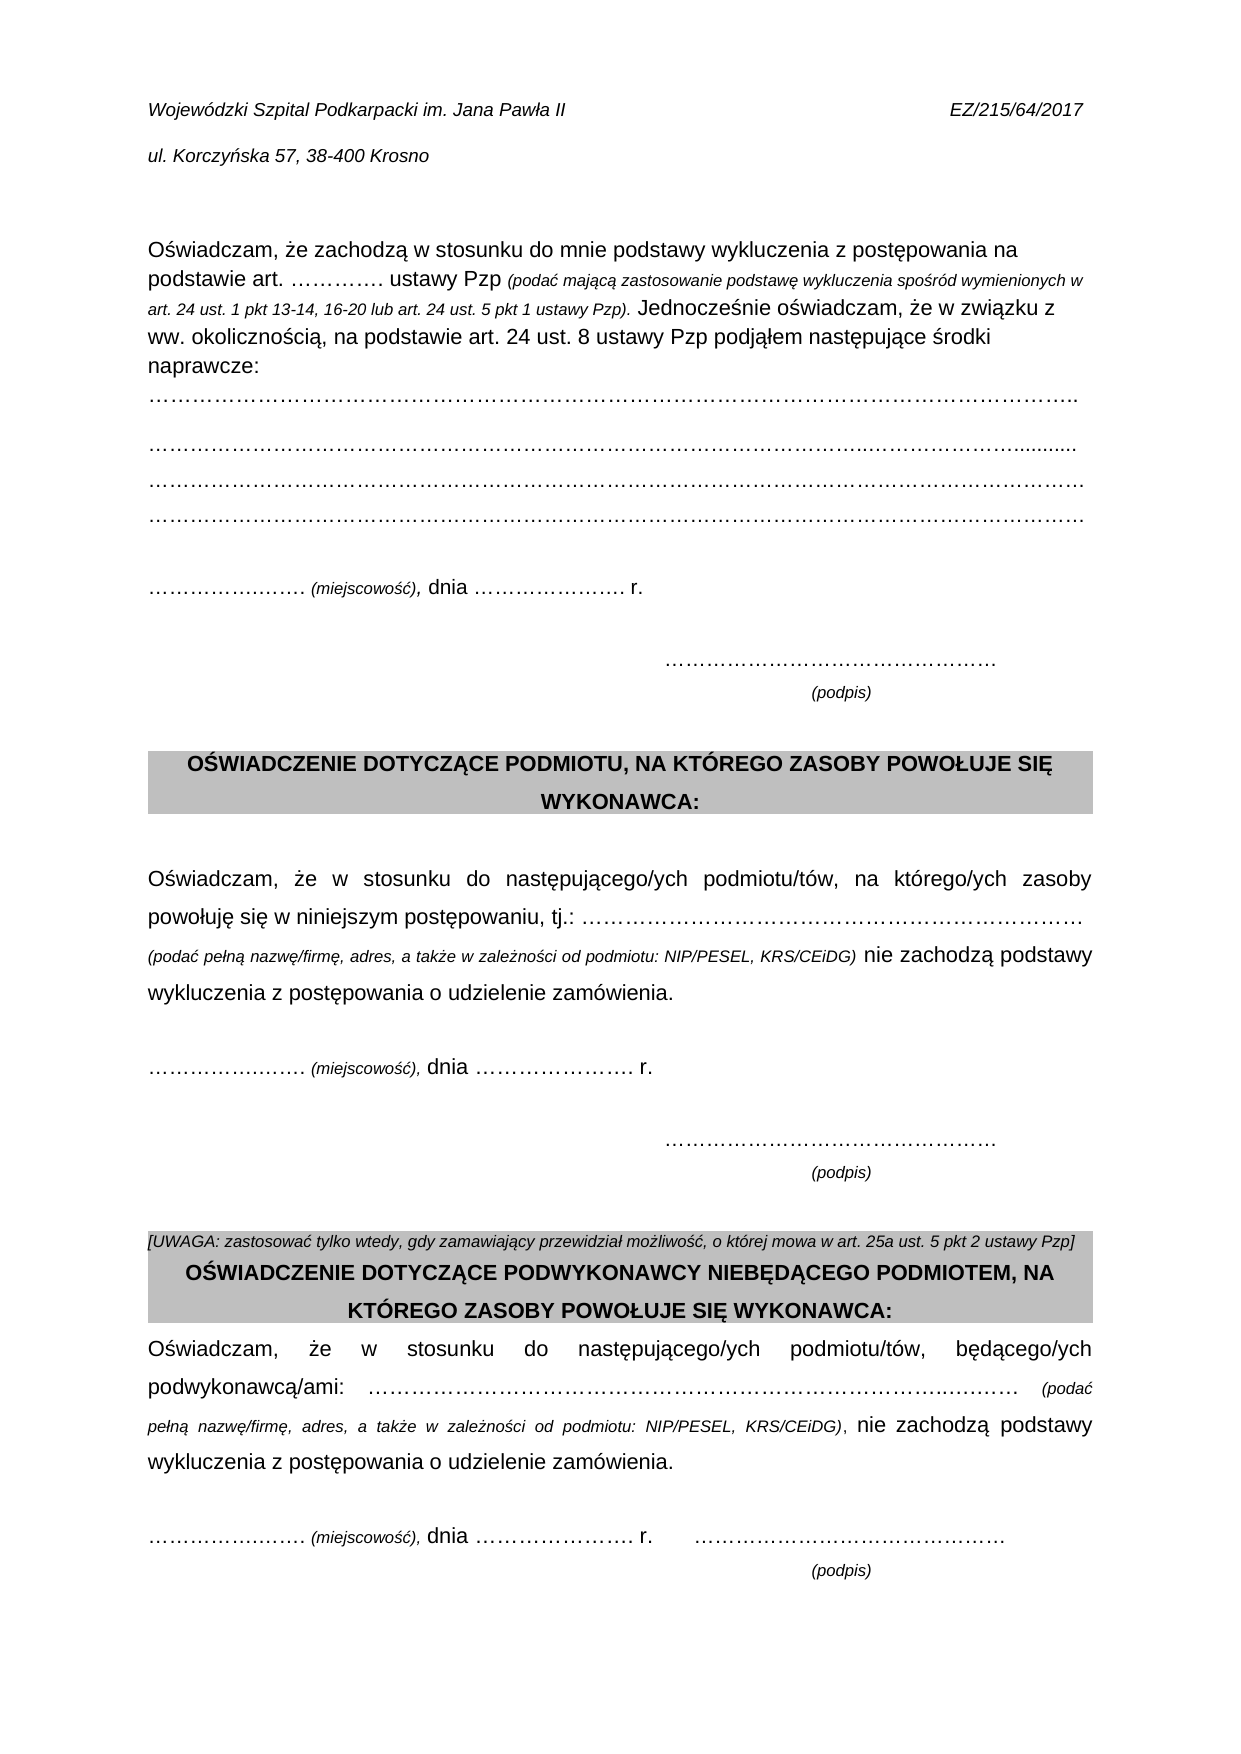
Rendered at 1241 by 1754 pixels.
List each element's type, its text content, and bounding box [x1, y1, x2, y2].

text OŚWIADCZENIE DOTYCZĄCE PODMIOTU, NA KTÓREGO ZASOBY POWOŁUJE SIĘ WYKONAWCA: [148, 751, 1093, 814]
text Oświadczam, że zachodzą w stosunku do mnie podstawy wykluczenia z postępowania na podstawie art. …………. ustawy Pzp (podać mającą zastosowanie podstawę wykluczenia spośród wymienionych w art. 24 ust. 1 pkt 13-14, 16-20 lub art. 24 ust. 5 pkt 1 ustawy Pzp). Jednocześnie oświadczam, że w związku z ww. okolicznością, na podstawie art. 24 ust. 8 ustawy Pzp podjąłem następujące środki naprawcze: ……………………………………………………………………………………………………………….. [148, 237, 1093, 407]
text ………………………………………… [148, 1127, 1093, 1151]
text (podpis) [738, 683, 1093, 702]
text [UWAGA: zastosować tylko wtedy, gdy zamawiający przewidział możliwość, o której mowa w art. 25a ust. 5 pkt 2 ustawy Pzp] [148, 1231, 1093, 1251]
text OŚWIADCZENIE DOTYCZĄCE PODWYKONAWCY NIEBĘDĄCEGO PODMIOTEM, NA KTÓREGO ZASOBY POWOŁUJE SIĘ WYKONAWCA: [148, 1260, 1093, 1323]
text Oświadczam, że w stosunku do następującego/ych podmiotu/tów, będącego/ych podwykonawcą/ami: ……………………………………………………………………..….…… (podać pełną nazwę/firmę, adres, a także w zależności od podmiotu: NIP/PESEL, KRS/CEiDG), nie zachodzą podstawy wykluczenia z postępowania o udzielenie zamówienia. [148, 1336, 1093, 1474]
text …………….……. (miejscowość), dnia …………………. r. [148, 575, 1093, 599]
text (podpis) [738, 1163, 1093, 1182]
text …………….……. (miejscowość), dnia …………………. r. [148, 1053, 1093, 1079]
text …………….……. (miejscowość), dnia …………………. r. ……………………………………… [148, 1523, 1093, 1548]
text ………………………………………… [148, 647, 1093, 671]
text (podpis) [738, 1561, 1093, 1580]
text …………………………………………………………………………………………..…………………...........……………………………………………………………………………………………………………………………………………………………………………………………………………………………………………… [148, 431, 1093, 527]
text Oświadczam, że w stosunku do następującego/ych podmiotu/tów, na którego/ych zasoby powołuję się w niniejszym postępowaniu, tj.: …………………………………………………………… (podać pełną nazwę/firmę, adres, a także w zależności od podmiotu: NIP/PESEL, KRS/CEiDG) nie zachodzą podstawy wykluczenia z postępowania o udzielenie zamówienia. [148, 866, 1093, 1005]
